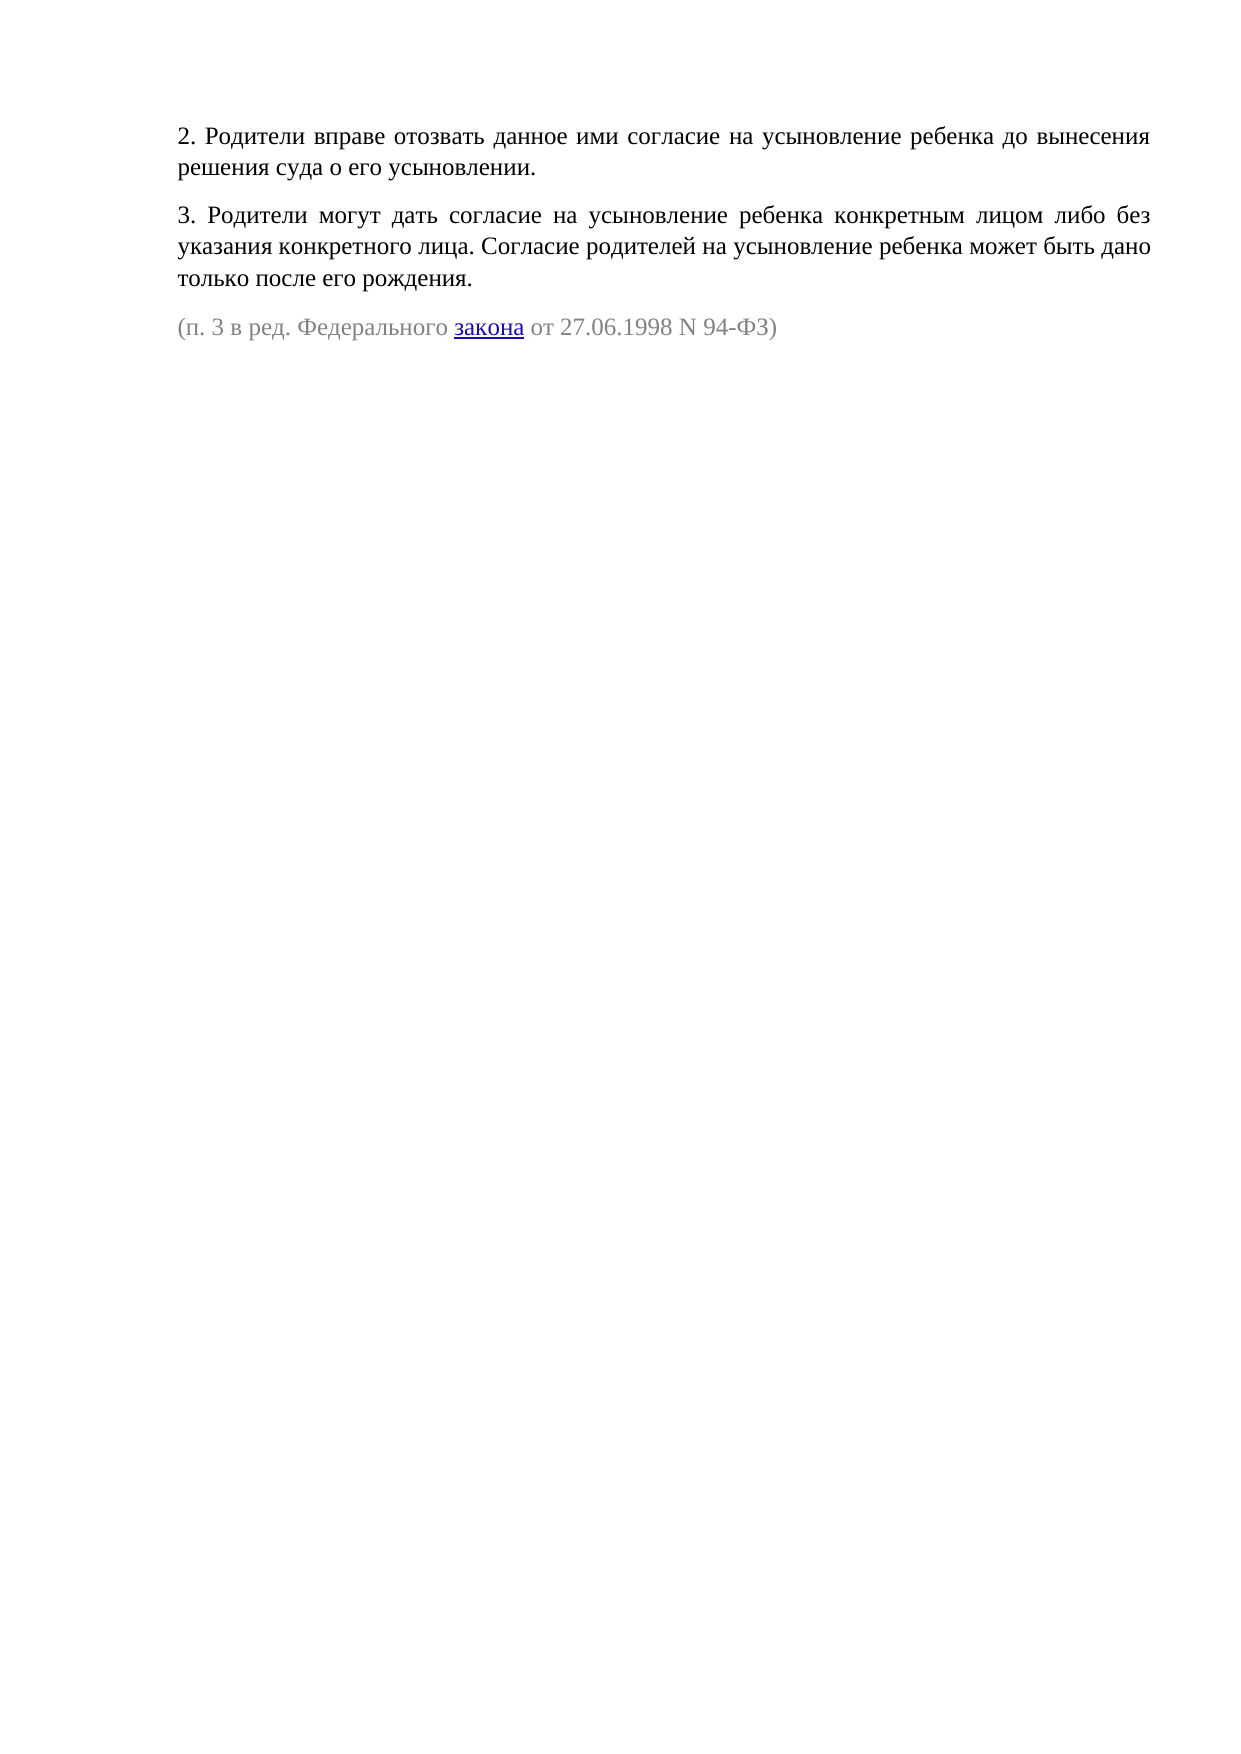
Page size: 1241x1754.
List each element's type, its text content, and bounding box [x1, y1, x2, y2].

text 3. Родители могут дать согласие на усыновление ребенка конкретным лицом либо без указания конкретного лица. Согласие родителей на усыновление ребенка может быть дано только после его рождения. [177, 197, 1152, 292]
text (п. 3 в ред. Федерального закона от 27.06.1998 N 94-ФЗ) [177, 310, 1152, 341]
text 2. Родители вправе отозвать данное ими согласие на усыновление ребенка до вынесения решения суда о его усыновлении. [177, 118, 1152, 181]
